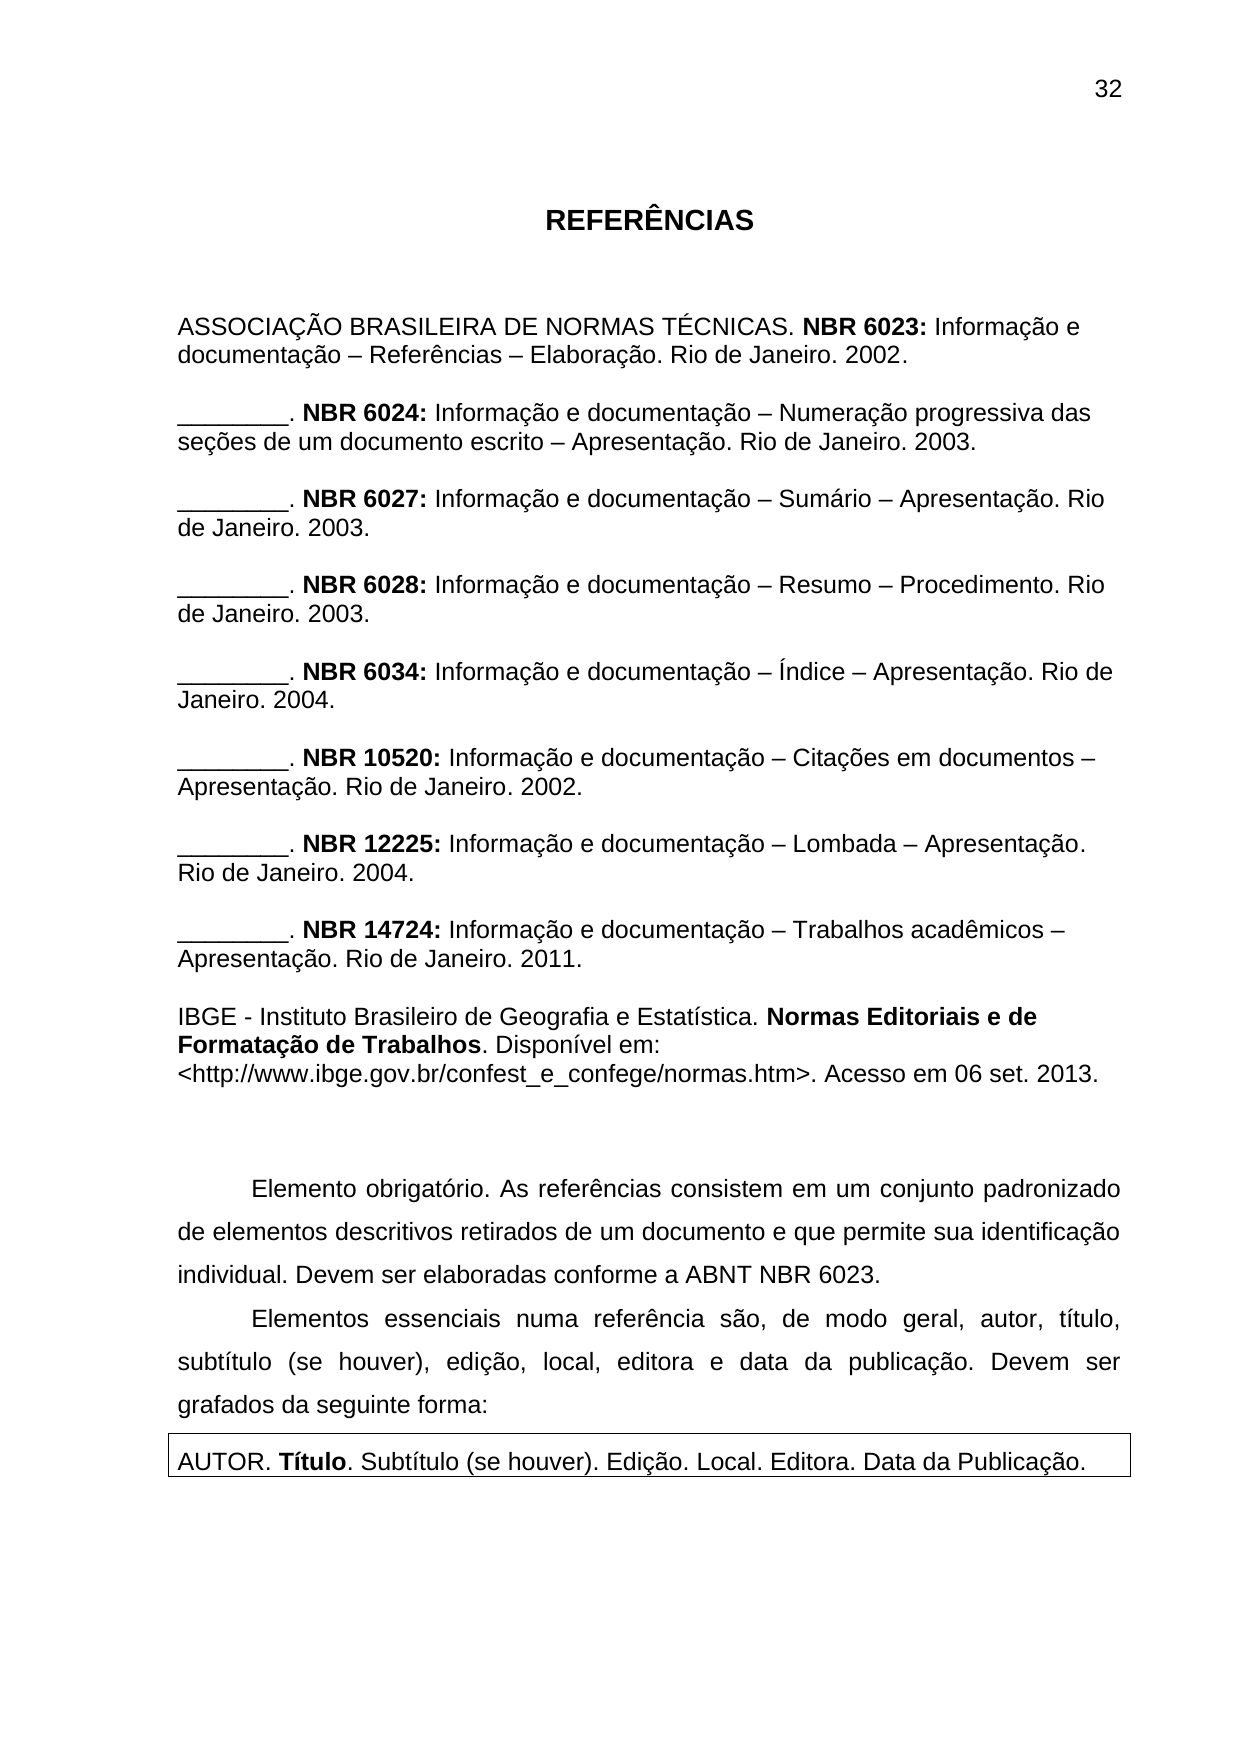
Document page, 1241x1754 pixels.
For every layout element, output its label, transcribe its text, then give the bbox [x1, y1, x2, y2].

text ________. NBR 10520: Informação e documentação – Citações em documentos – Apresentação. Rio de Janeiro. 2002. [177, 743, 1122, 800]
text ________. NBR 14724: Informação e documentação – Trabalhos acadêmicos – Apresentação. Rio de Janeiro. 2011. [177, 915, 1122, 973]
text ________. NBR 12225: Informação e documentação – Lombada – Apresentação. Rio de Janeiro. 2004. [177, 829, 1122, 887]
title Referências [177, 203, 1122, 237]
text ________. NBR 6028: Informação e documentação – Resumo – Procedimento. Rio de Janeiro. 2003. [177, 570, 1122, 628]
text AUTOR. Título. Subtítulo (se houver). Edição. Local. Editora. Data da Publicação. [169, 1444, 1130, 1476]
text ASSOCIAÇÃO BRASILEIRA DE NORMAS TÉCNICAS. NBR 6023: Informação e documentação – Referências – Elaboração. Rio de Janeiro. 2002. [177, 312, 1122, 369]
text ________. NBR 6024: Informação e documentação – Numeração progressiva das seções de um documento escrito – Apresentação. Rio de Janeiro. 2003. [177, 398, 1122, 455]
text Elementos essenciais numa referência são, de modo geral, autor, título, subtítulo (se houver), edição, local, editora e data da publicação. Devem ser grafados da seguinte forma: [177, 1303, 1122, 1418]
text IBGE - Instituto Brasileiro de Geografia e Estatística. Normas Editoriais e de Formatação de Trabalhos. Disponível em: <http://www.ibge.gov.br/confest_e_confege/normas.htm>. Acesso em 06 set. 2013. [177, 1002, 1122, 1088]
text Elemento obrigatório. As referências consistem em um conjunto padronizado de elementos descritivos retirados de um documento e que permite sua identificação individual. Devem ser elaboradas conforme a ABNT NBR 6023. [177, 1174, 1122, 1289]
text ________. NBR 6034: Informação e documentação – Índice – Apresentação. Rio de Janeiro. 2004. [177, 657, 1122, 714]
text ________. NBR 6027: Informação e documentação – Sumário – Apresentação. Rio de Janeiro. 2003. [177, 484, 1122, 542]
